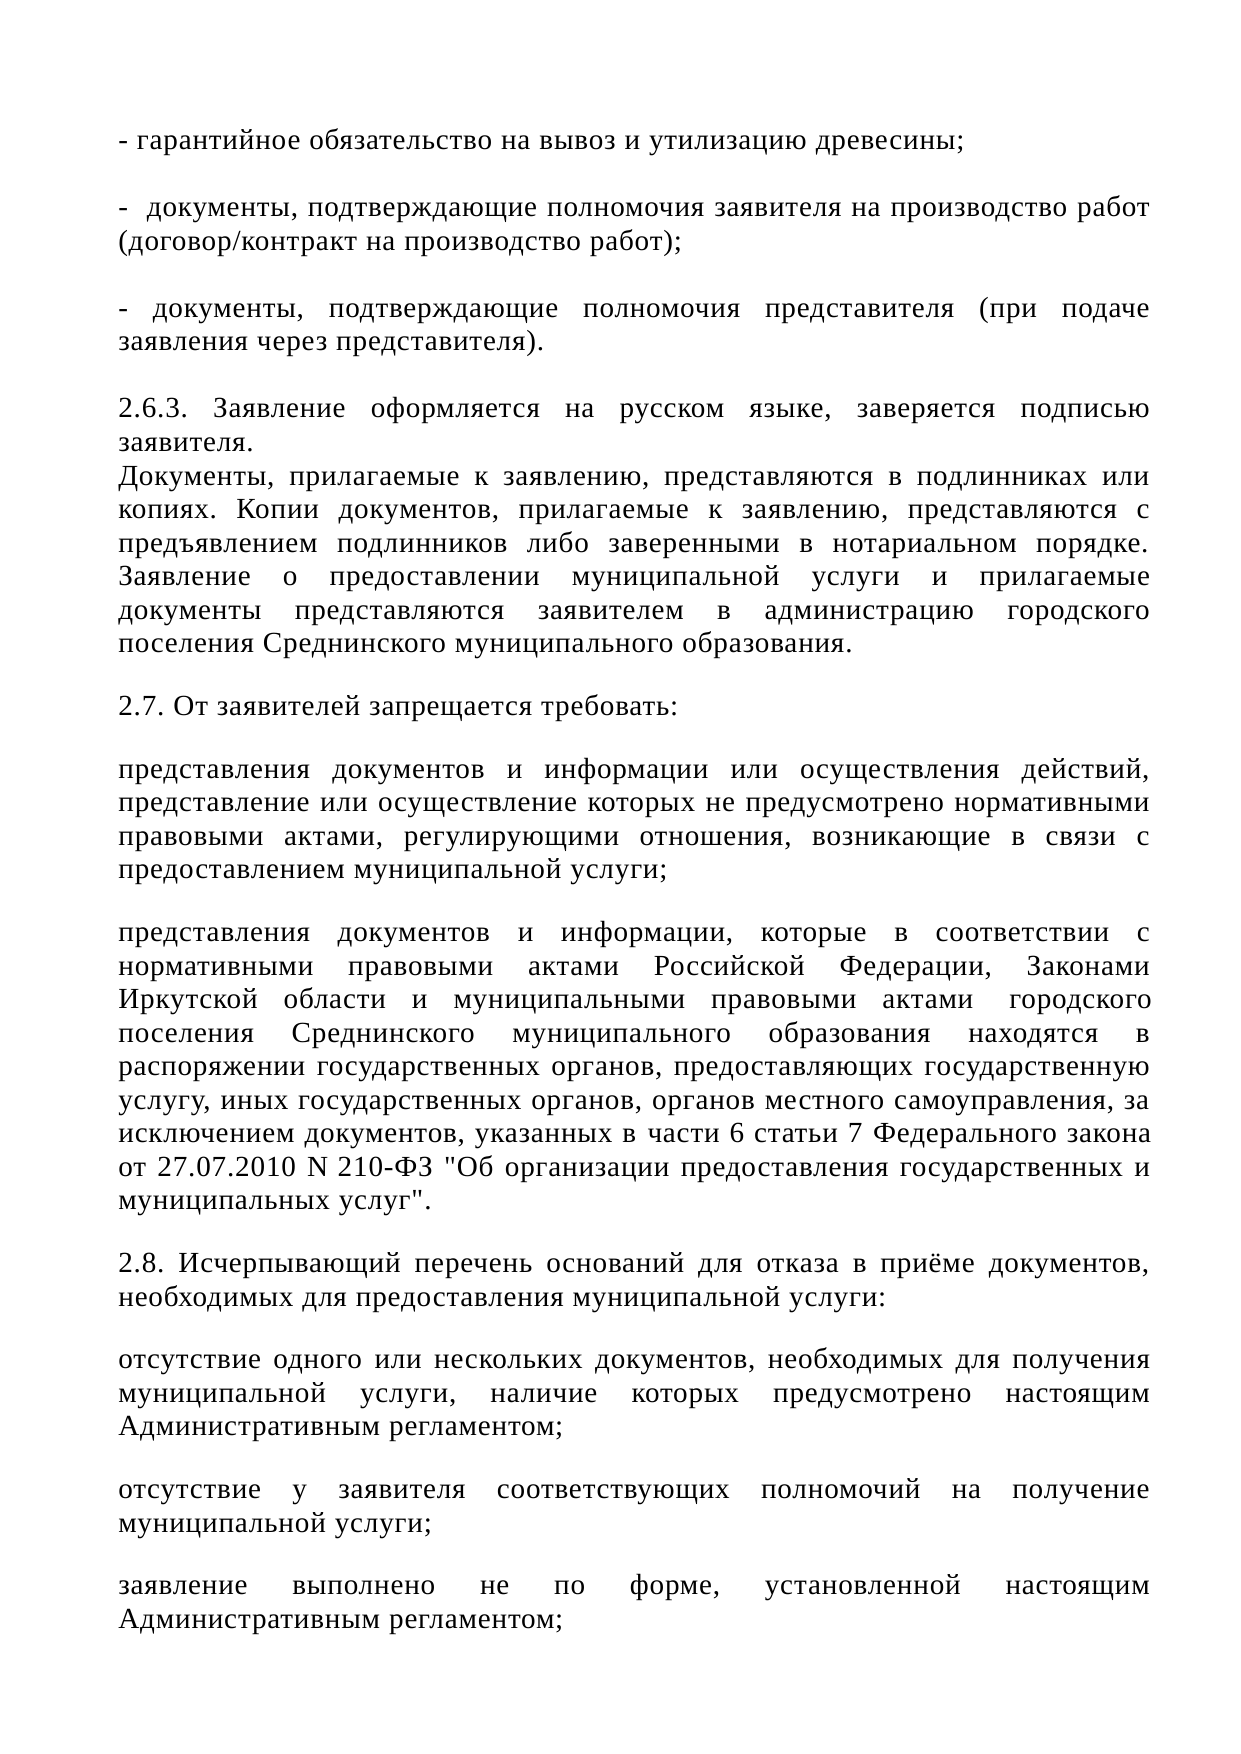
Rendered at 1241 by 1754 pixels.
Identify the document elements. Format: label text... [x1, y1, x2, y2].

text - гарантийное обязательство на вывоз и утилизацию древесины; [118, 89, 1152, 156]
text отсутствие у заявителя соответствующих полномочий на получение муниципальной услуги; [118, 1471, 1152, 1538]
text 2.7. От заявителей запрещается требовать: [118, 688, 1152, 722]
text 2.6.3. Заявление оформляется на русском языке, заверяется подписью заявителя. Документы, прилагаемые к заявлению, представляются в подлинниках или копиях. Копии документов, прилагаемые к заявлению, представляются с предъявлением подлинников либо заверенными в нотариальном порядке. Заявление о предоставлении муниципальной услуги и прилагаемые документы представляются заявителем в администрацию городского поселения Среднинского муниципального образования. [118, 357, 1152, 659]
text 2.8. Исчерпывающий перечень оснований для отказа в приёме документов, необходимых для предоставления муниципальной услуги: [118, 1245, 1152, 1312]
text представления документов и информации или осуществления действий, представление или осуществление которых не предусмотрено нормативными правовыми актами, регулирующими отношения, возникающие в связи с предоставлением муниципальной услуги; [118, 751, 1152, 885]
text заявление выполнено не по форме, установленной настоящим Административным регламентом; [118, 1567, 1152, 1634]
text представления документов и информации, которые в соответствии с нормативными правовыми актами Российской Федерации, Законами Иркутской области и муниципальными правовыми актами городского поселения Среднинского муниципального образования находятся в распоряжении государственных органов, предоставляющих государственную услугу, иных государственных органов, органов местного самоуправления, за исключением документов, указанных в части 6 статьи 7 Федерального закона от 27.07.2010 N 210-ФЗ "Об организации предоставления государственных и муниципальных услуг". [118, 914, 1152, 1216]
text - документы, подтверждающие полномочия заявителя на производство работ (договор/контракт на производство работ); [118, 189, 1152, 256]
text отсутствие одного или нескольких документов, необходимых для получения муниципальной услуги, наличие которых предусмотрено настоящим Административным регламентом; [118, 1341, 1152, 1442]
text - документы, подтверждающие полномочия представителя (при подаче заявления через представителя). [118, 256, 1152, 357]
